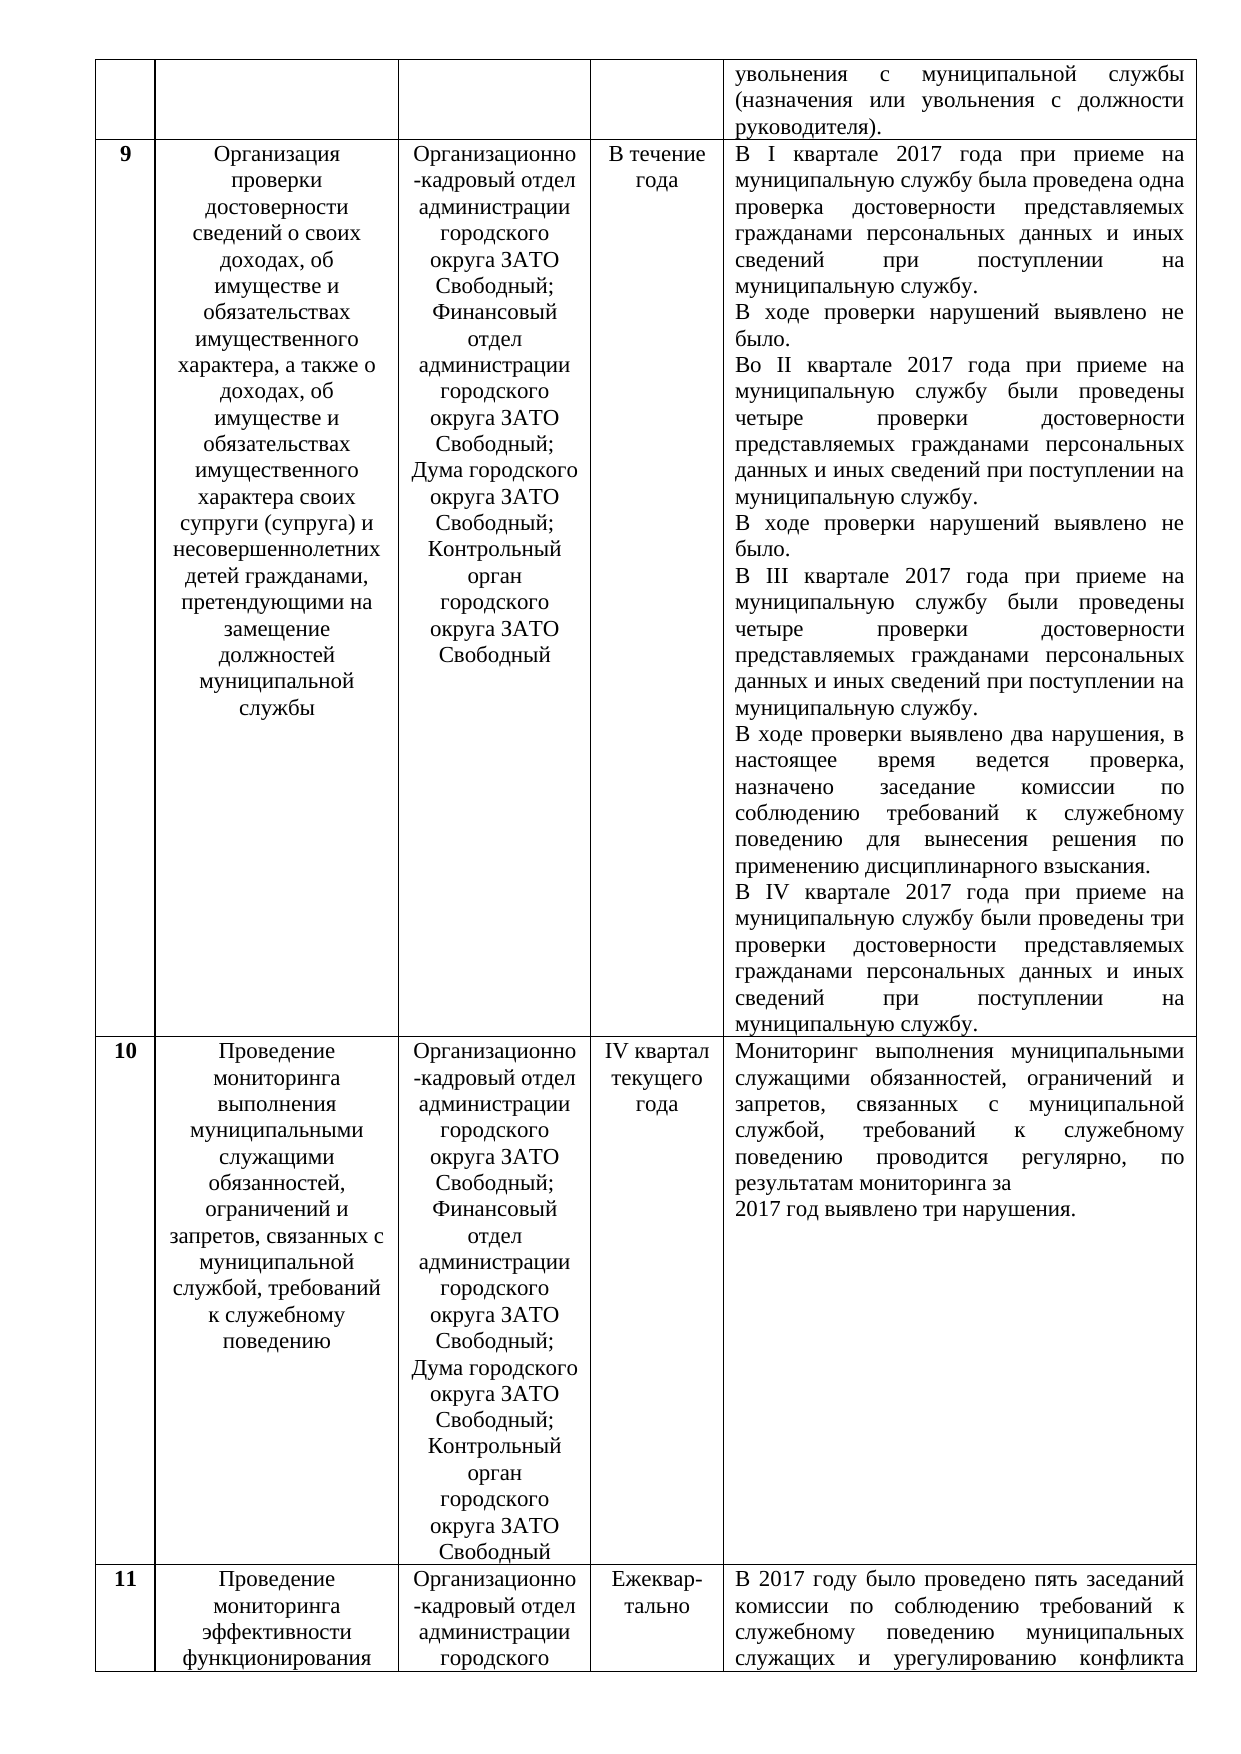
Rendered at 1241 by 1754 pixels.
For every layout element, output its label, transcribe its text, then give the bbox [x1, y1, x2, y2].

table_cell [156, 60, 398, 139]
table_cell 9 [96, 140, 154, 1036]
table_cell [724, 1565, 1196, 1671]
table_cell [399, 60, 590, 139]
table_cell Организация проверки достоверности сведений о своих доходах, об имуществе и обязательствах имущественного характера, а также о доходах, об имуществе и обязательствах имущественного характера своих супруги (супруга) и несовершеннолетних детей гражданами, претендующими на замещение должностей муниципальной службы [156, 140, 398, 1036]
table_cell IV квартал текущего года [591, 1037, 723, 1564]
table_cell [156, 1565, 398, 1671]
table_cell В течение года [591, 140, 723, 1036]
table_cell 11 [96, 1565, 154, 1671]
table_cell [399, 140, 590, 1036]
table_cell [591, 60, 723, 139]
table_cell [399, 1565, 590, 1671]
table_cell 8 [96, 60, 154, 139]
table_cell 10 [96, 1037, 154, 1564]
table_cell Проведение мониторинга выполнения муниципальными служащими обязанностей, ограничений и запретов, связанных с муниципальной службой, требований к служебному поведению [156, 1037, 398, 1564]
table_cell Мониторинг выполнения муниципальными служащими обязанностей, ограничений и запретов, связанных с муниципальной службой, требований к служебному поведению проводится регулярно, по результатам мониторинга за 2017 год выявлено три нарушения. [724, 1037, 1196, 1564]
table_cell Ежеквар-тально [591, 1565, 723, 1671]
table_cell В I квартале 2017 года при приеме на муниципальную службу была проведена одна проверка достоверности представляемых гражданами персональных данных и иных сведений при поступлении на муниципальную службу. В ходе проверки нарушений выявлено не было. Во II квартале 2017 года при приеме на муниципальную службу были проведены четыре проверки достоверности представляемых гражданами персональных данных и иных сведений при поступлении на муниципальную службу. В ходе проверки нарушений выявлено не было. В III квартале 2017 года при приеме на муниципальную службу были проведены четыре проверки достоверности представляемых гражданами персональных данных и иных сведений при поступлении на муниципальную службу. В ходе проверки выявлено два нарушения, в настоящее время ведется проверка, назначено заседание комиссии по соблюдению требований к служебному поведению для вынесения решения по применению дисциплинарного взыскания. В IV квартале 2017 года при приеме на муниципальную службу были проведены три проверки достоверности представляемых гражданами персональных данных и иных сведений при поступлении на муниципальную службу. [724, 140, 1196, 1036]
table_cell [724, 60, 1196, 139]
